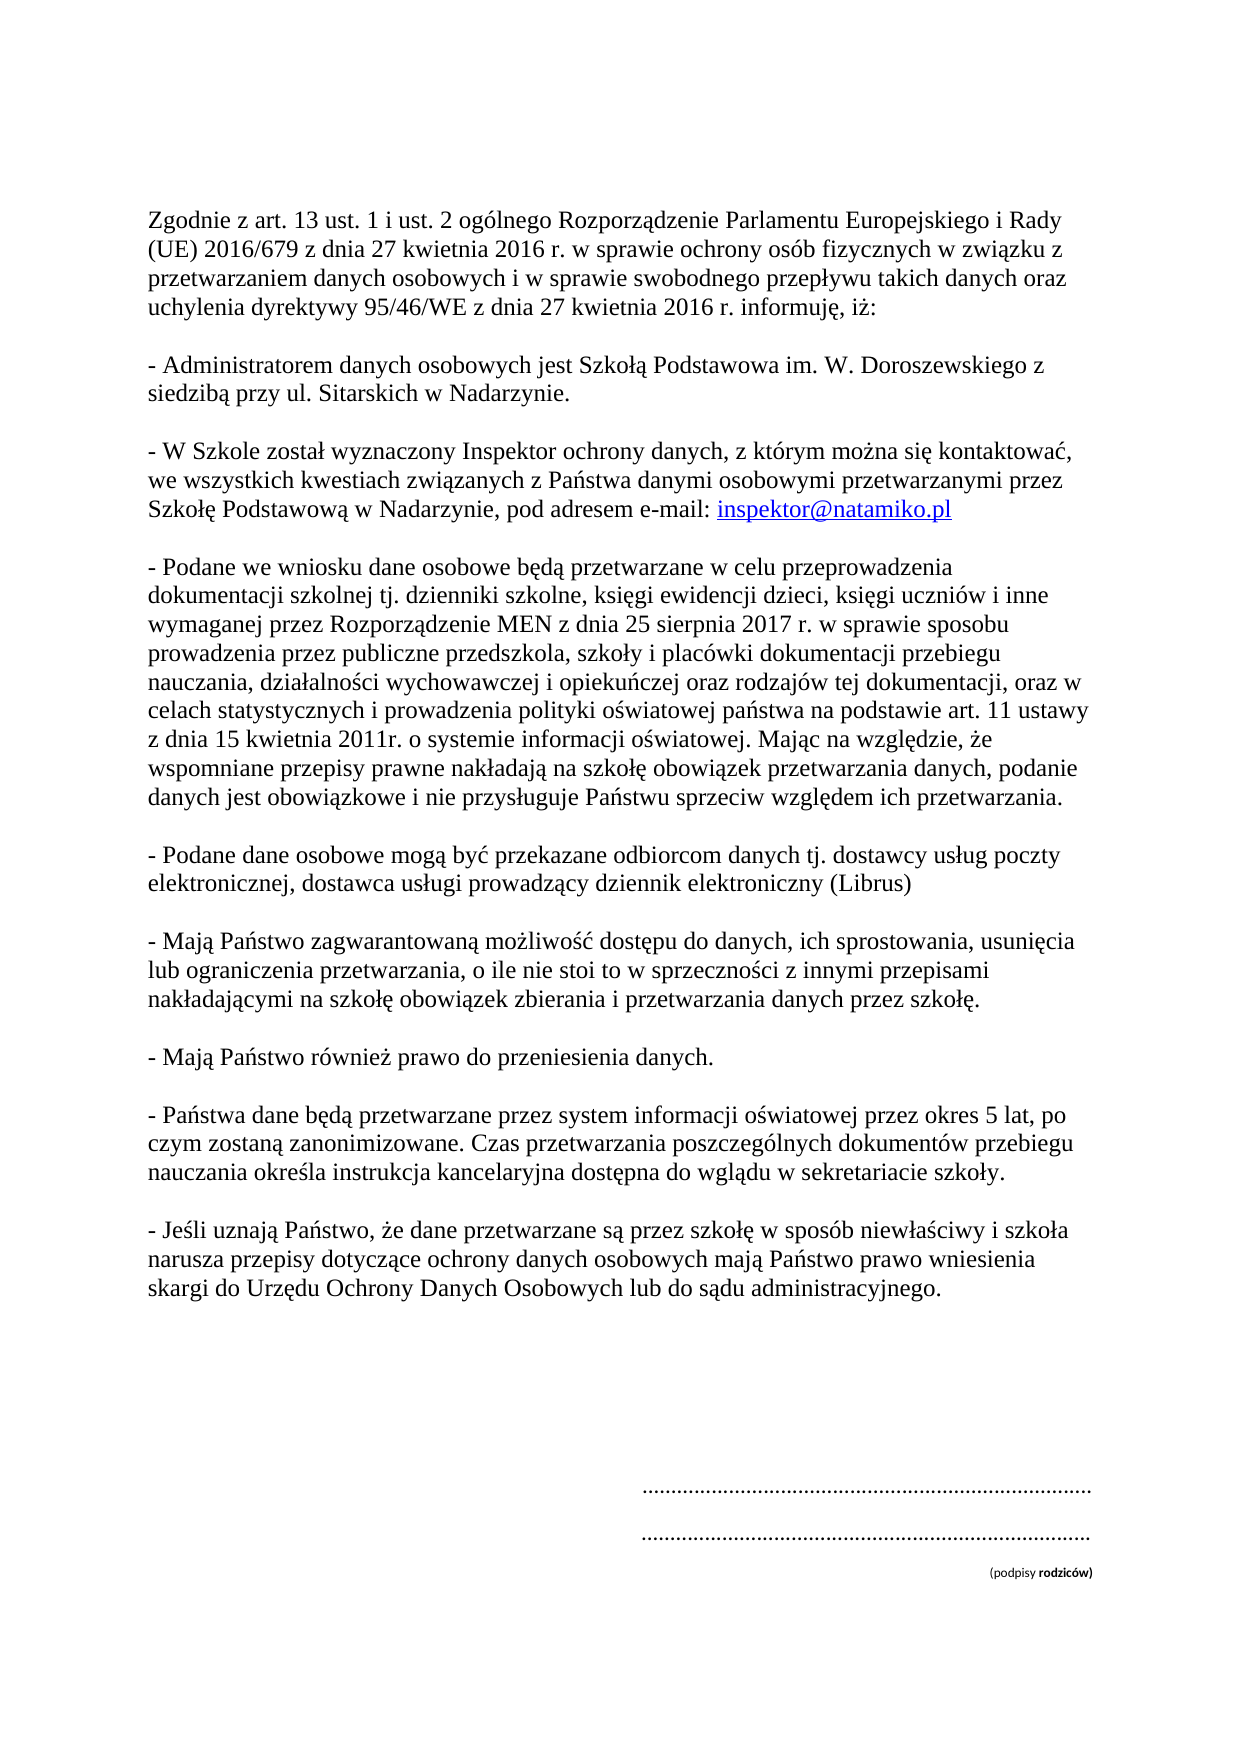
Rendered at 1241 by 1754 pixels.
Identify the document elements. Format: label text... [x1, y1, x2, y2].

text .............................................................................. [148, 1518, 1093, 1546]
text Zgodnie z art. 13 ust. 1 i ust. 2 ogólnego Rozporządzenie Parlamentu Europejskiego i Rady (UE) 2016/679 z dnia 27 kwietnia 2016 r. w sprawie ochrony osób fizycznych w związku z przetwarzaniem danych osobowych i w sprawie swobodnego przepływu takich danych oraz uchylenia dyrektywy 95/46/WE z dnia 27 kwietnia 2016 r. informuję, iż: [148, 206, 1093, 321]
text - Administratorem danych osobowych jest Szkołą Podstawowa im. W. Doroszewskiego z siedzibą przy ul. Sitarskich w Nadarzynie. [148, 350, 1093, 407]
text - Mają Państwo zagwarantowaną możliwość dostępu do danych, ich sprostowania, usunięcia lub ograniczenia przetwarzania, o ile nie stoi to w sprzeczności z innymi przepisami nakładającymi na szkołę obowiązek zbierania i przetwarzania danych przez szkołę. [148, 926, 1093, 1013]
text - Państwa dane będą przetwarzane przez system informacji oświatowej przez okres 5 lat, po czym zostaną zanonimizowane. Czas przetwarzania poszczególnych dokumentów przebiegu nauczania określa instrukcja kancelaryjna dostępna do wglądu w sekretariacie szkoły. [148, 1100, 1093, 1186]
text - Podane dane osobowe mogą być przekazane odbiorcom danych tj. dostawcy usług poczty elektronicznej, dostawca usługi prowadzący dziennik elektroniczny (Librus) [148, 840, 1093, 897]
text .............................................................................. [148, 1471, 1093, 1499]
text - Mają Państwo również prawo do przeniesienia danych. [148, 1042, 1093, 1071]
text - Podane we wniosku dane osobowe będą przetwarzane w celu przeprowadzenia dokumentacji szkolnej tj. dzienniki szkolne, księgi ewidencji dzieci, księgi uczniów i inne wymaganej przez Rozporządzenie MEN z dnia 25 sierpnia 2017 r. w sprawie sposobu prowadzenia przez publiczne przedszkola, szkoły i placówki dokumentacji przebiegu nauczania, działalności wychowawczej i opiekuńczej oraz rodzajów tej dokumentacji, oraz w celach statystycznych i prowadzenia polityki oświatowej państwa na podstawie art. 11 ustawy z dnia 15 kwietnia 2011r. o systemie informacji oświatowej. Mając na względzie, że wspomniane przepisy prawne nakładają na szkołę obowiązek przetwarzania danych, podanie danych jest obowiązkowe i nie przysługuje Państwu sprzeciw względem ich przetwarzania. [148, 552, 1093, 811]
text (podpisy rodziców) [148, 1565, 1093, 1593]
text - W Szkole został wyznaczony Inspektor ochrony danych, z którym można się kontaktować, we wszystkich kwestiach związanych z Państwa danymi osobowymi przetwarzanymi przez Szkołę Podstawową w Nadarzynie, pod adresem e-mail: inspektor@natamiko.pl [148, 436, 1093, 523]
text - Jeśli uznają Państwo, że dane przetwarzane są przez szkołę w sposób niewłaściwy i szkoła narusza przepisy dotyczące ochrony danych osobowych mają Państwo prawo wniesienia skargi do Urzędu Ochrony Danych Osobowych lub do sądu administracyjnego. [148, 1215, 1093, 1301]
